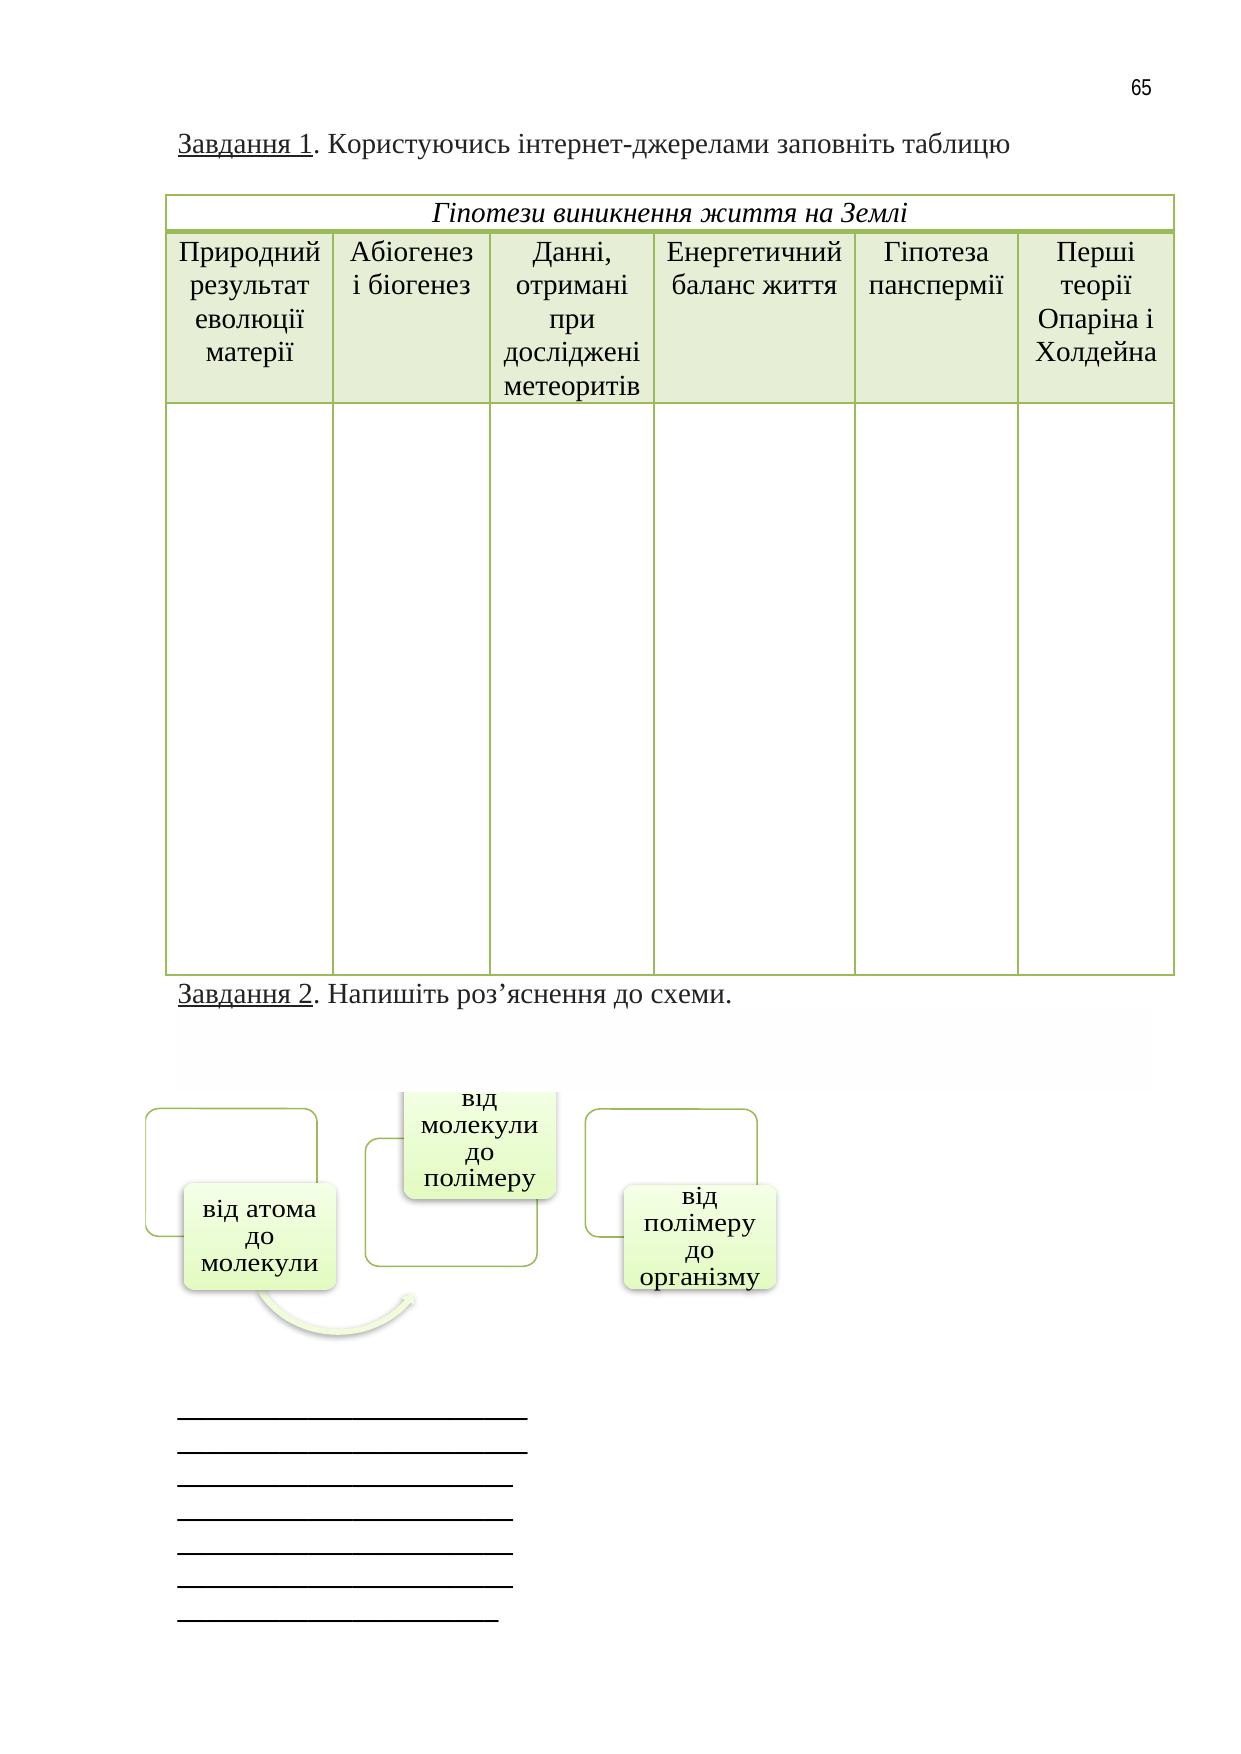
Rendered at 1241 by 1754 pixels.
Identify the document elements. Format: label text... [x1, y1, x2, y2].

text _______________________ [177, 1524, 1152, 1557]
text ______________________ [177, 1591, 1152, 1624]
table_cell Природний результат еволюції матерії [167, 234, 332, 402]
text Завдання 2. Напишіть роз’яснення до схеми. [177, 976, 1152, 1009]
text _______________________ [177, 1457, 1152, 1490]
table_cell Перші теорії Опаріна і Холдейна [1019, 234, 1173, 402]
table_cell Енергетичний баланс життя [655, 234, 854, 402]
table_cell [655, 404, 854, 974]
table_cell [1019, 404, 1173, 974]
text _______________________ [177, 1557, 1152, 1591]
table_cell [334, 404, 489, 974]
text Завдання 1. Користуючись інтернет-джерелами заповніть таблицю [177, 126, 1152, 160]
table_cell Данні, отримані при досліджені метеоритів [491, 234, 653, 402]
table_cell [856, 404, 1017, 974]
table_cell [491, 404, 653, 974]
text ________________________ [177, 1423, 1152, 1457]
table_cell [167, 404, 332, 974]
text _______________________ [177, 1490, 1152, 1524]
text ________________________ [177, 1100, 1152, 1423]
table_cell Абіогенез і біогенез [334, 234, 489, 402]
table_header Гіпотези виникнення життя на Землі [167, 196, 1173, 229]
table_cell Гіпотеза панспермії [856, 234, 1017, 402]
